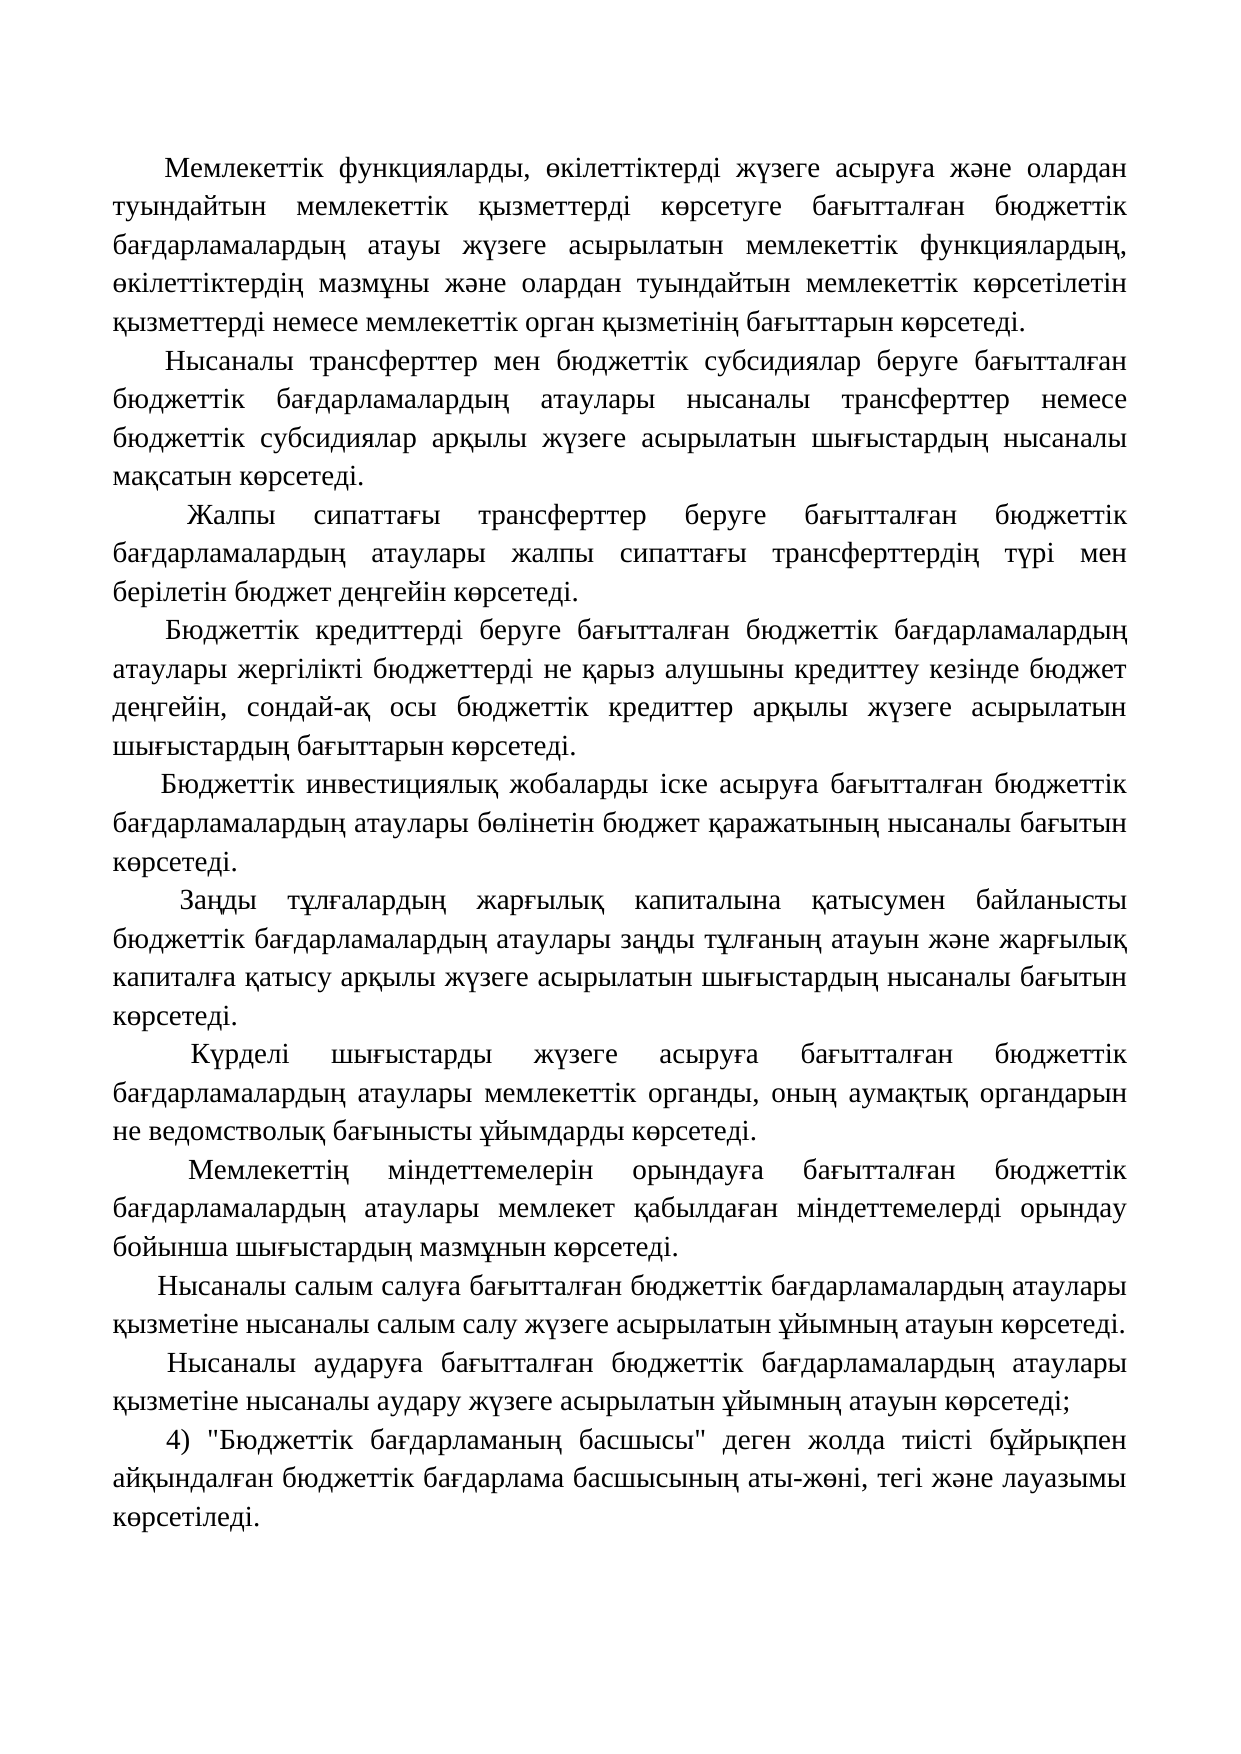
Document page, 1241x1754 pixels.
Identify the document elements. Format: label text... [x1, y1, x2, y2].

text Бюджеттік кредиттерді беруге бағытталған бюджеттік бағдарламалардың атаулары жергілікті бюджеттерді не қарыз алушыны кредиттеу кезінде бюджет деңгейін, сондай-ақ осы бюджеттік кредиттер арқылы жүзеге асырылатын шығыстардың бағыттарын көрсетеді. [112, 612, 1128, 762]
text Заңды тұлғалардың жарғылық капиталына қатысумен байланысты бюджеттік бағдарламалардың атаулары заңды тұлғаның атауын және жарғылық капиталға қатысу арқылы жүзеге асырылатын шығыстардың нысаналы бағытын көрсетеді. [112, 882, 1128, 1031]
text Жалпы сипаттағы трансферттер беруге бағытталған бюджеттік бағдарламалардың атаулары жалпы сипаттағы трансферттердің түрі мен берілетін бюджет деңгейін көрсетеді. [112, 497, 1128, 607]
text 4) "Бюджеттік бағдарламаның басшысы" деген жолда тиісті бұйрықпен айқындалған бюджеттік бағдарлама басшысының аты-жөні, тегі және лауазымы көрсетіледі. [112, 1422, 1128, 1532]
text Күрделі шығыстарды жүзеге асыруға бағытталған бюджеттік бағдарламалардың атаулары мемлекеттік органды, оның аумақтық органдарын не ведомстволық бағынысты ұйымдарды көрсетеді. [112, 1036, 1128, 1147]
text Нысаналы аударуға бағытталған бюджеттік бағдарламалардың атаулары қызметіне нысаналы аудару жүзеге асырылатын ұйымның атауын көрсетеді; [112, 1345, 1128, 1417]
text Мемлекеттің міндеттемелерін орындауға бағытталған бюджеттік бағдарламалардың атаулары мемлекет қабылдаған міндеттемелерді орындау бойынша шығыстардың мазмұнын көрсетеді. [112, 1152, 1128, 1263]
text Нысаналы салым салуға бағытталған бюджеттік бағдарламалардың атаулары қызметіне нысаналы салым салу жүзеге асырылатын ұйымның атауын көрсетеді. [112, 1268, 1128, 1340]
text Мемлекеттік функцияларды, өкілеттіктерді жүзеге асыруға және олардан туындайтын мемлекеттік қызметтерді көрсетуге бағытталған бюджеттік бағдарламалардың атауы жүзеге асырылатын мемлекеттік функциялардың, өкілеттіктердің мазмұны және олардан туындайтын мемлекеттік көрсетілетін қызметтерді немесе мемлекеттік орган қызметінің бағыттарын көрсетеді. [112, 150, 1128, 338]
text Бюджеттік инвестициялық жобаларды іске асыруға бағытталған бюджеттік бағдарламалардың атаулары бөлінетін бюджет қаражатының нысаналы бағытын көрсетеді. [112, 767, 1128, 877]
text Нысаналы трансферттер мен бюджеттік субсидиялар беруге бағытталған бюджеттік бағдарламалардың атаулары нысаналы трансферттер немесе бюджеттік субсидиялар арқылы жүзеге асырылатын шығыстардың нысаналы мақсатын көрсетеді. [112, 343, 1128, 492]
